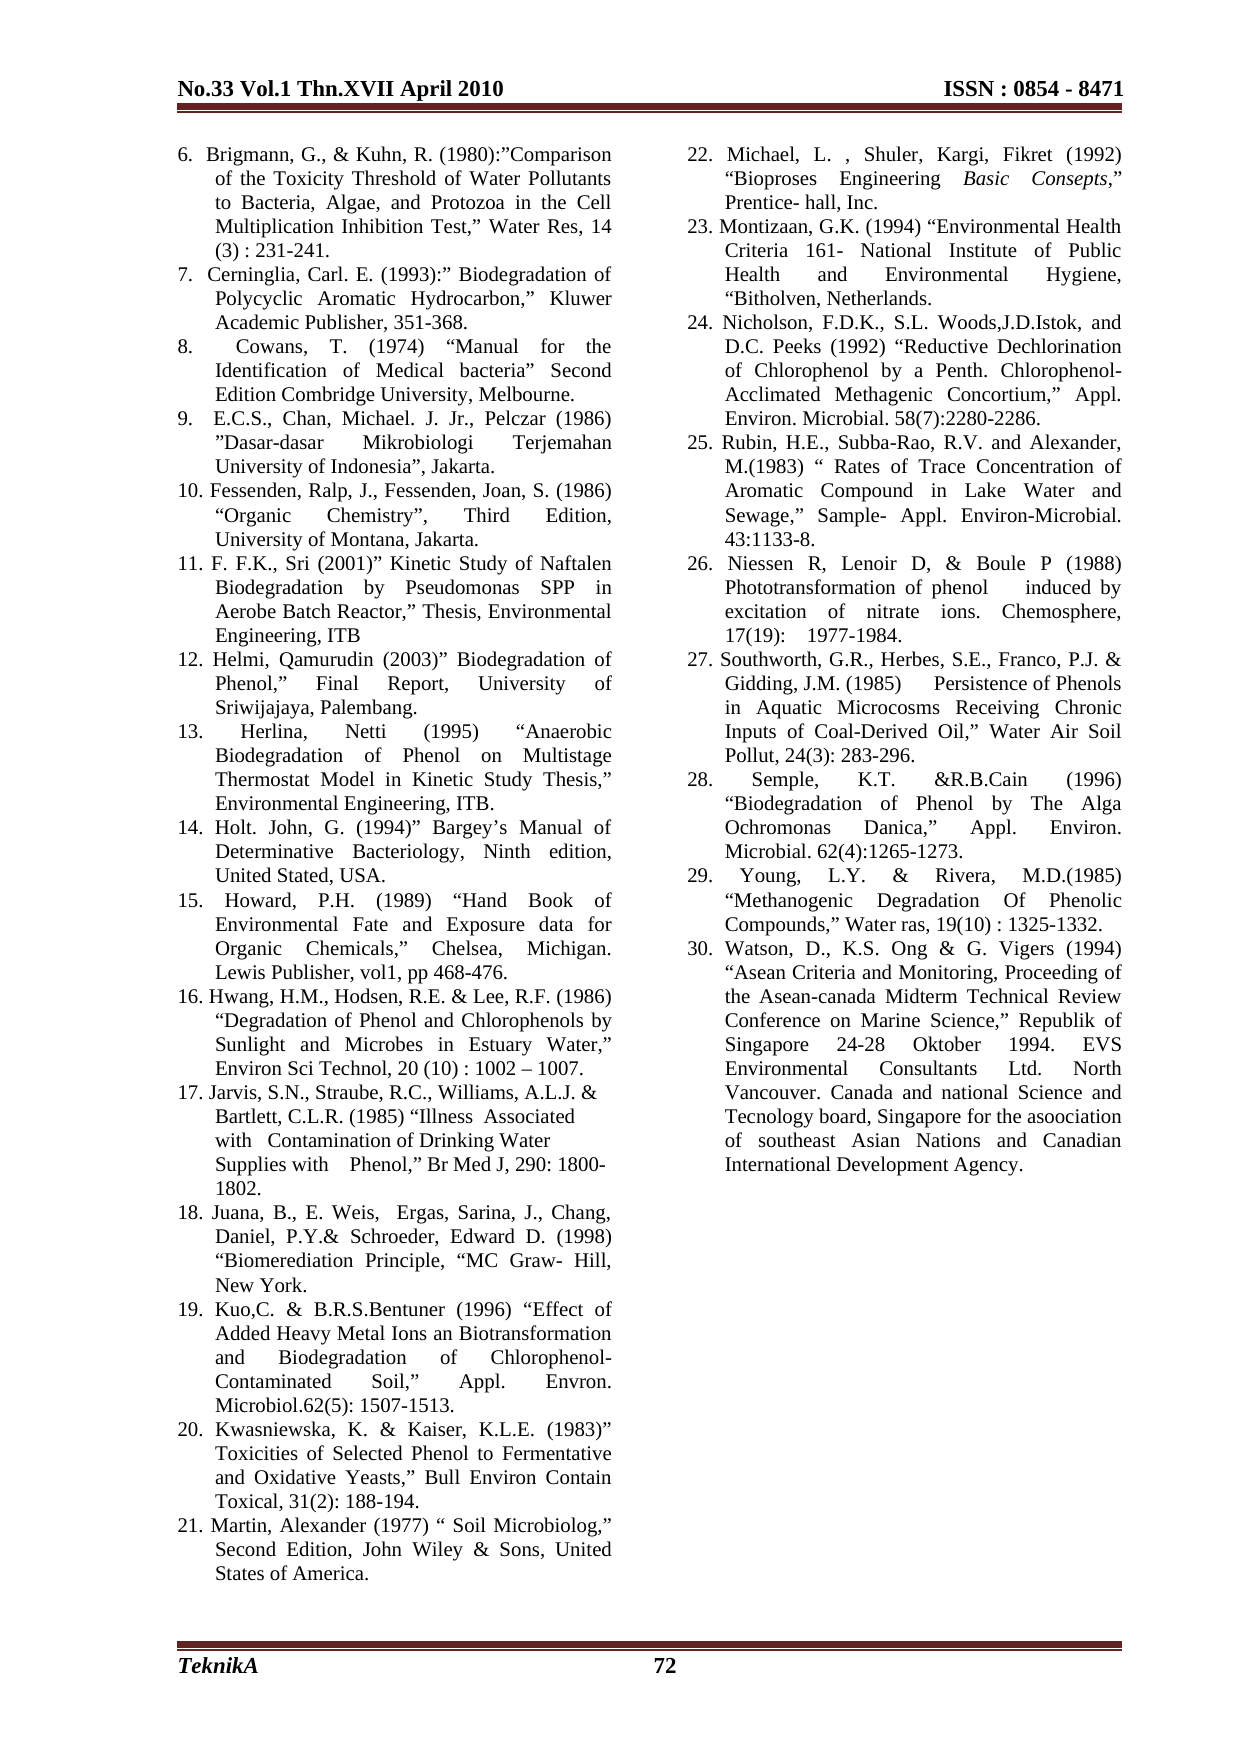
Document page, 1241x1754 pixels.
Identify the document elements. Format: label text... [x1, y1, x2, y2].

text 10. Fessenden, Ralp, J., Fessenden, Joan, S. (1986) “Organic Chemistry”, Third Edition, University of Montana, Jakarta. [177, 478, 612, 551]
text 23. Montizaan, G.K. (1994) “Environmental Health Criteria 161- National Institute of Public Health and Environmental Hygiene, “Bitholven, Netherlands. [687, 214, 1122, 310]
text 28. Semple, K.T. &R.B.Cain (1996) “Biodegradation of Phenol by The Alga Ochromonas Danica,” Appl. Environ. Microbial. 62(4):1265-1273. [687, 767, 1122, 863]
text 26. Niessen R, Lenoir D, & Boule P (1988) Phototransformation of phenol induced by excitation of nitrate ions. Chemosphere, 17(19): 1977-1984. [687, 551, 1122, 647]
text 7. Cerninglia, Carl. E. (1993):” Biodegradation of Polycyclic Aromatic Hydrocarbon,” Kluwer Academic Publisher, 351-368. [177, 262, 612, 334]
text 15. Howard, P.H. (1989) “Hand Book of Environmental Fate and Exposure data for Organic Chemicals,” Chelsea, Michigan. Lewis Publisher, vol1, pp 468-476. [177, 887, 612, 984]
text 11. F. F.K., Sri (2001)” Kinetic Study of Naftalen Biodegradation by Pseudomonas SPP in Aerobe Batch Reactor,” Thesis, Environmental Engineering, ITB [177, 551, 612, 647]
text 25. Rubin, H.E., Subba-Rao, R.V. and Alexander, M.(1983) “ Rates of Trace Concentration of Aromatic Compound in Lake Water and Sewage,” Sample- Appl. Environ-Microbial. 43:1133-8. [687, 430, 1122, 551]
text 9. E.C.S., Chan, Michael. J. Jr., Pelczar (1986) ”Dasar-dasar Mikrobiologi Terjemahan University of Indonesia”, Jakarta. [177, 406, 612, 478]
text 6. Brigmann, G., & Kuhn, R. (1980):”Comparison of the Toxicity Threshold of Water Pollutants to Bacteria, Algae, and Protozoa in the Cell Multiplication Inhibition Test,” Water Res, 14 (3) : 231-241. [177, 142, 612, 262]
text 16. Hwang, H.M., Hodsen, R.E. & Lee, R.F. (1986) “Degradation of Phenol and Chlorophenols by Sunlight and Microbes in Estuary Water,” Environ Sci Technol, 20 (10) : 1002 – 1007. [177, 984, 612, 1080]
text 8. Cowans, T. (1974) “Manual for the Identification of Medical bacteria” Second Edition Combridge University, Melbourne. [177, 334, 612, 406]
text 14. Holt. John, G. (1994)” Bargey’s Manual of Determinative Bacteriology, Ninth edition, United Stated, USA. [177, 815, 612, 887]
text 30. Watson, D., K.S. Ong & G. Vigers (1994) “Asean Criteria and Monitoring, Proceeding of the Asean-canada Midterm Technical Review Conference on Marine Science,” Republik of Singapore 24-28 Oktober 1994. EVS Environmental Consultants Ltd. North Vancouver. Canada and national Science and Tecnology board, Singapore for the asoociation of southeast Asian Nations and Canadian International Development Agency. [687, 936, 1122, 1176]
text 24. Nicholson, F.D.K., S.L. Woods,J.D.Istok, and D.C. Peeks (1992) “Reductive Dechlorination of Chlorophenol by a Penth. Chlorophenol-Acclimated Methagenic Concortium,” Appl. Environ. Microbial. 58(7):2280-2286. [687, 310, 1122, 430]
text 27. Southworth, G.R., Herbes, S.E., Franco, P.J. & Gidding, J.M. (1985) Persistence of Phenols in Aquatic Microcosms Receiving Chronic Inputs of Coal-Derived Oil,” Water Air Soil Pollut, 24(3): 283-296. [687, 647, 1122, 767]
text 22. Michael, L. , Shuler, Kargi, Fikret (1992) “Bioproses Engineering Basic Consepts,” Prentice- hall, Inc. [687, 142, 1122, 214]
text 17. Jarvis, S.N., Straube, R.C., Williams, A.L.J. & Bartlett, C.L.R. (1985) “Illness Associated with Contamination of Drinking Water Supplies with Phenol,” Br Med J, 290: 1800-1802. [177, 1080, 612, 1200]
text 12. Helmi, Qamurudin (2003)” Biodegradation of Phenol,” Final Report, University of Sriwijajaya, Palembang. [177, 647, 612, 719]
text 18. Juana, B., E. Weis, Ergas, Sarina, J., Chang, Daniel, P.Y.& Schroeder, Edward D. (1998) “Biomerediation Principle, “MC Graw- Hill, New York. [177, 1200, 612, 1297]
text 19. Kuo,C. & B.R.S.Bentuner (1996) “Effect of Added Heavy Metal Ions an Biotransformation and Biodegradation of Chlorophenol- Contaminated Soil,” Appl. Envron. Microbiol.62(5): 1507-1513. [177, 1297, 612, 1417]
text 29. Young, L.Y. & Rivera, M.D.(1985) “Methanogenic Degradation Of Phenolic Compounds,” Water ras, 19(10) : 1325-1332. [687, 863, 1122, 936]
text 20. Kwasniewska, K. & Kaiser, K.L.E. (1983)” Toxicities of Selected Phenol to Fermentative and Oxidative Yeasts,” Bull Environ Contain Toxical, 31(2): 188-194. [177, 1417, 612, 1513]
text 21. Martin, Alexander (1977) “ Soil Microbiolog,” Second Edition, John Wiley & Sons, United States of America. [177, 1513, 612, 1585]
text 13. Herlina, Netti (1995) “Anaerobic Biodegradation of Phenol on Multistage Thermostat Model in Kinetic Study Thesis,” Environmental Engineering, ITB. [177, 719, 612, 815]
